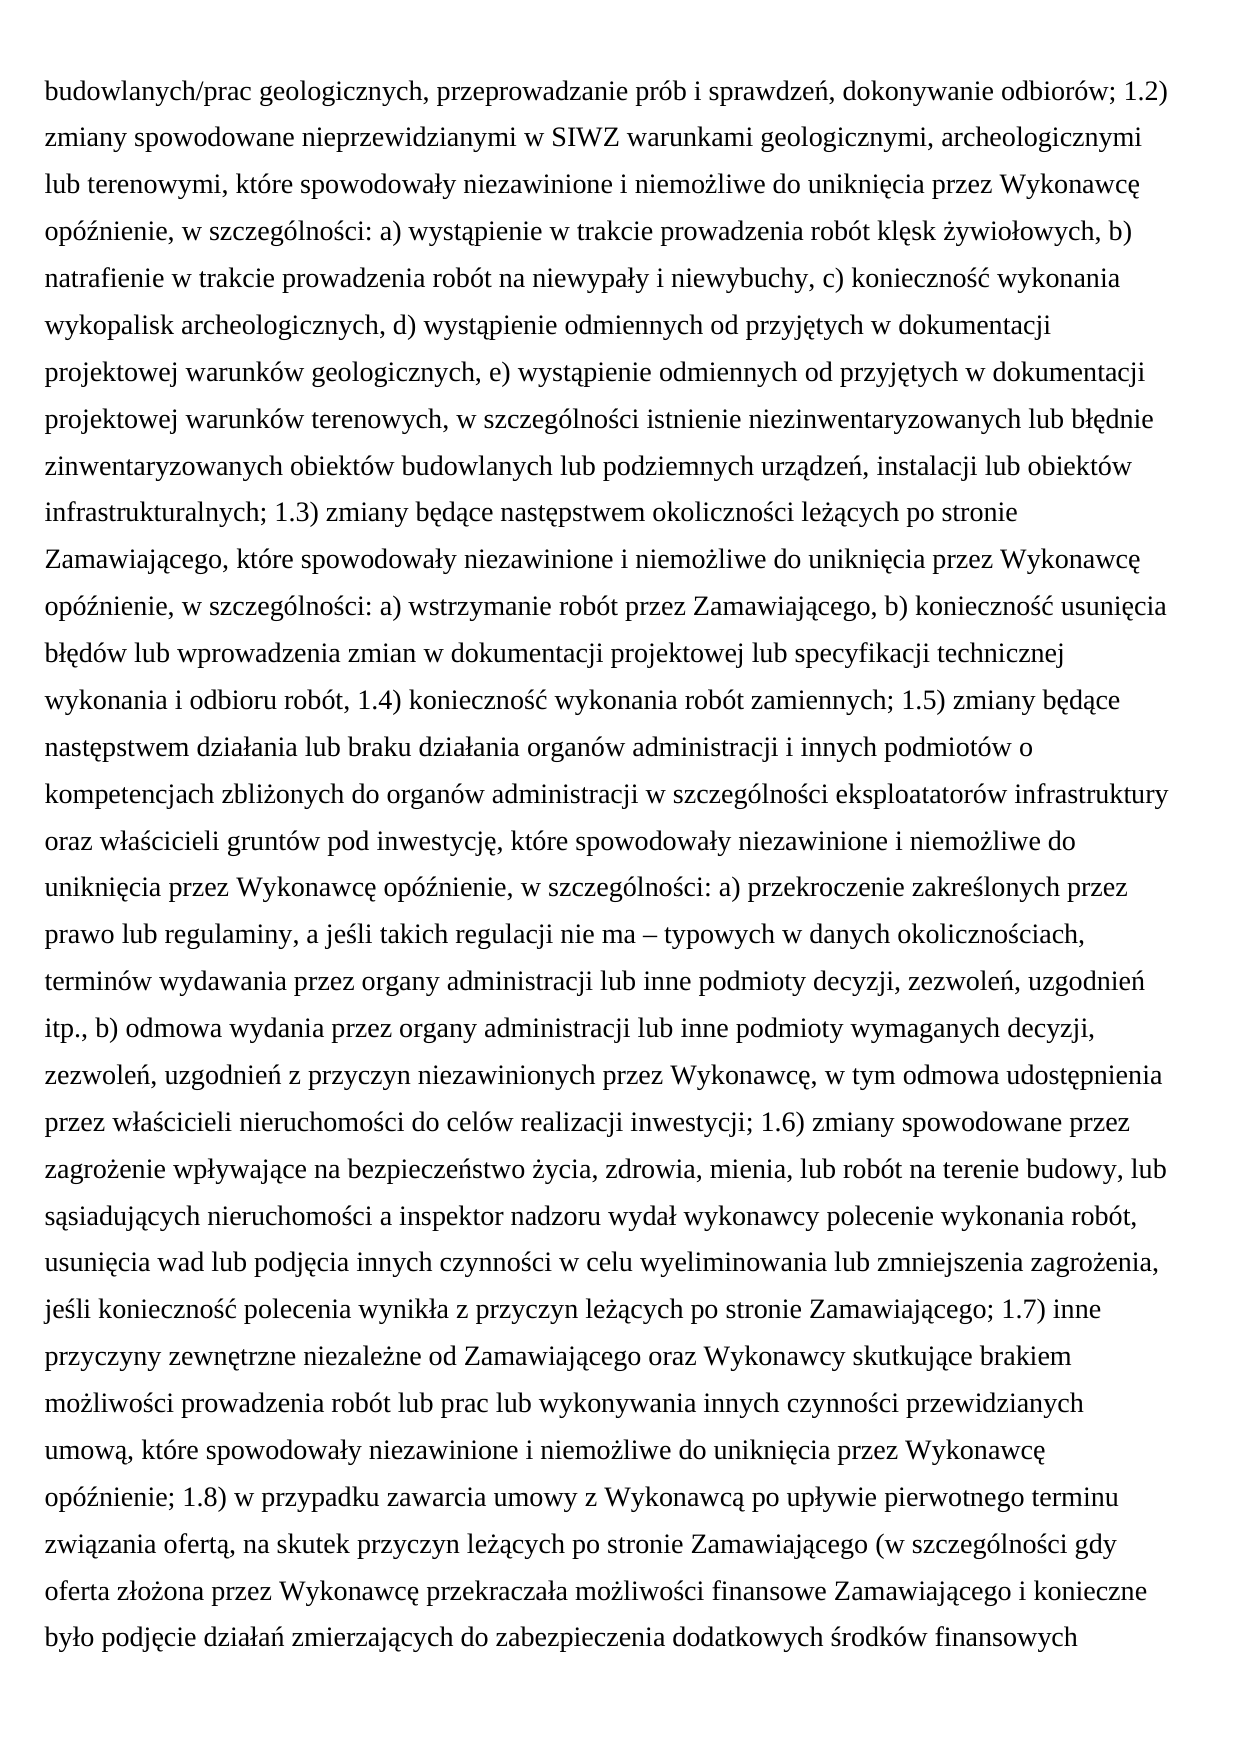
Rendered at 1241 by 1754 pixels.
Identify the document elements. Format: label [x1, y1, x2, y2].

text [44, 59, 1181, 1653]
